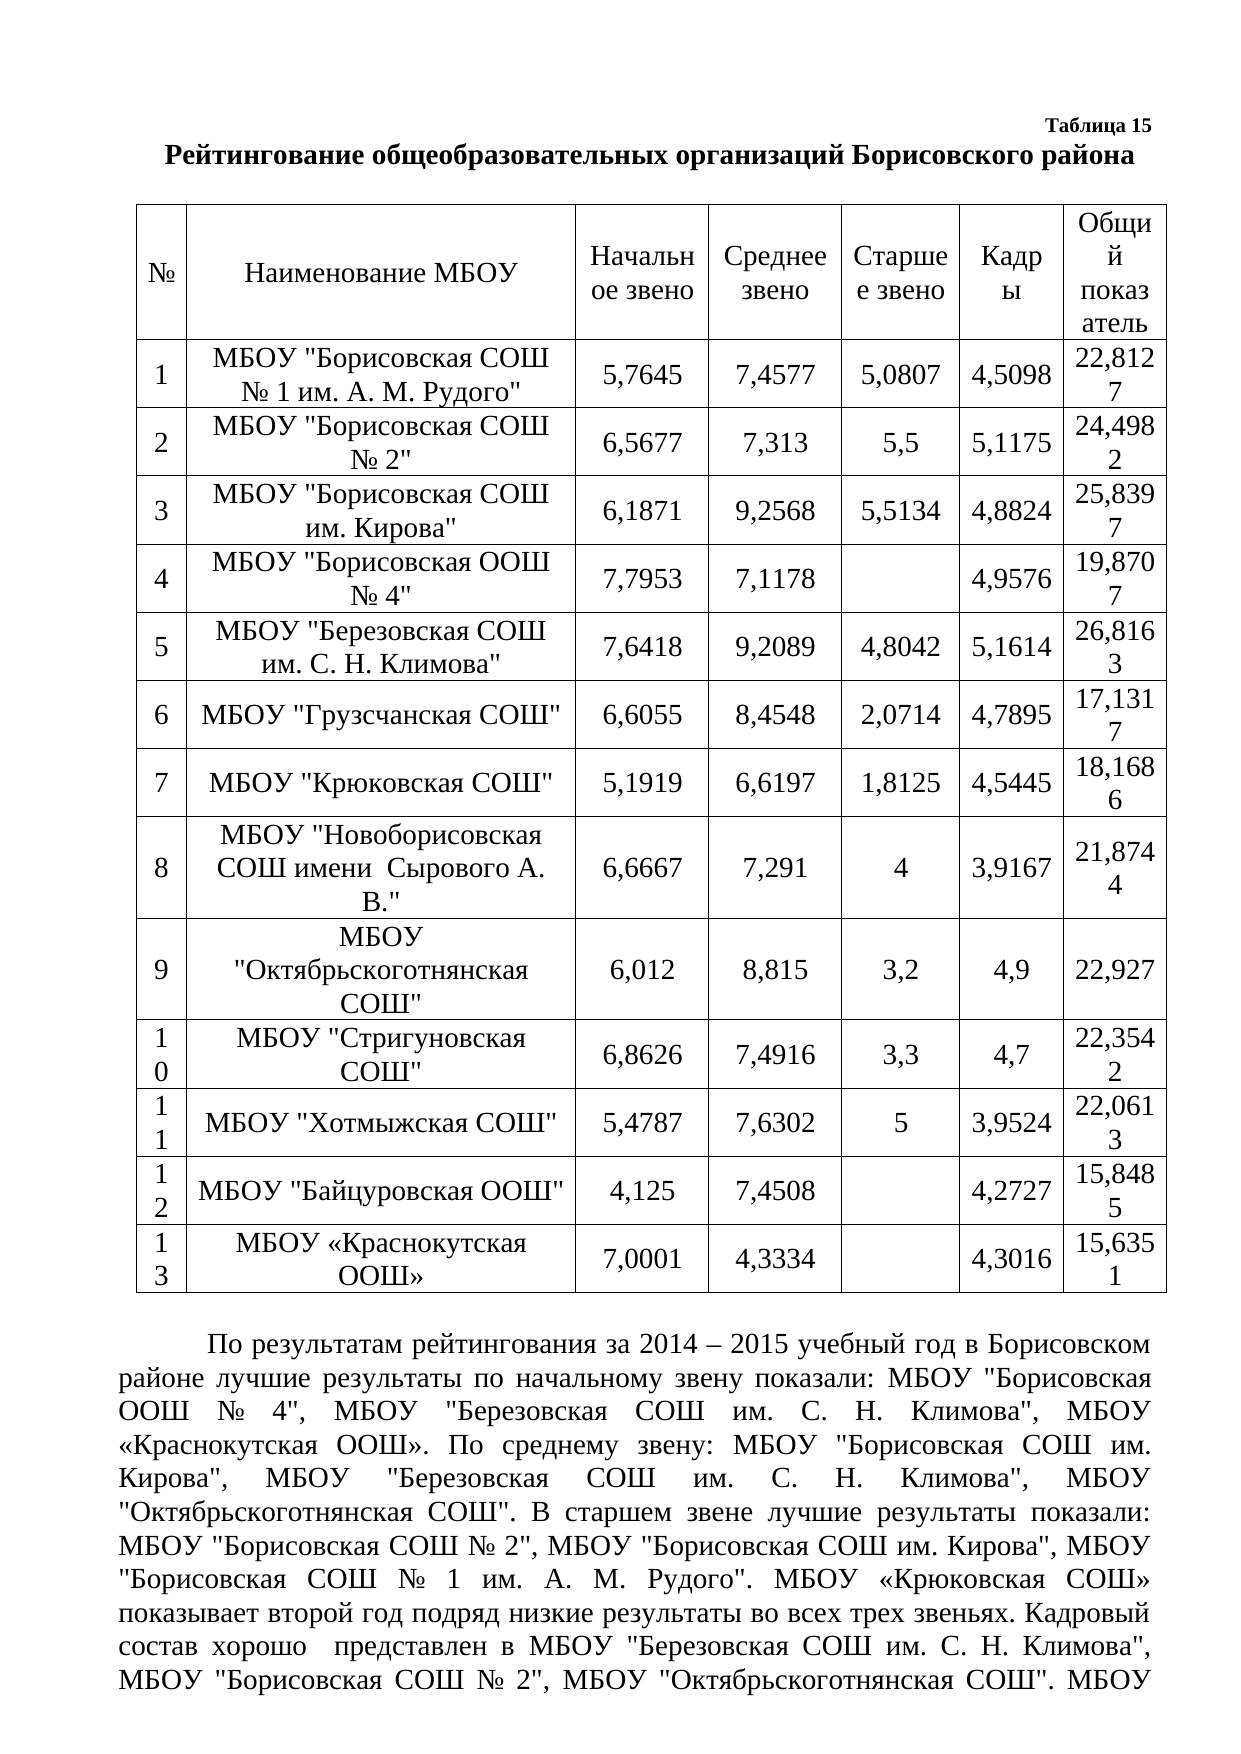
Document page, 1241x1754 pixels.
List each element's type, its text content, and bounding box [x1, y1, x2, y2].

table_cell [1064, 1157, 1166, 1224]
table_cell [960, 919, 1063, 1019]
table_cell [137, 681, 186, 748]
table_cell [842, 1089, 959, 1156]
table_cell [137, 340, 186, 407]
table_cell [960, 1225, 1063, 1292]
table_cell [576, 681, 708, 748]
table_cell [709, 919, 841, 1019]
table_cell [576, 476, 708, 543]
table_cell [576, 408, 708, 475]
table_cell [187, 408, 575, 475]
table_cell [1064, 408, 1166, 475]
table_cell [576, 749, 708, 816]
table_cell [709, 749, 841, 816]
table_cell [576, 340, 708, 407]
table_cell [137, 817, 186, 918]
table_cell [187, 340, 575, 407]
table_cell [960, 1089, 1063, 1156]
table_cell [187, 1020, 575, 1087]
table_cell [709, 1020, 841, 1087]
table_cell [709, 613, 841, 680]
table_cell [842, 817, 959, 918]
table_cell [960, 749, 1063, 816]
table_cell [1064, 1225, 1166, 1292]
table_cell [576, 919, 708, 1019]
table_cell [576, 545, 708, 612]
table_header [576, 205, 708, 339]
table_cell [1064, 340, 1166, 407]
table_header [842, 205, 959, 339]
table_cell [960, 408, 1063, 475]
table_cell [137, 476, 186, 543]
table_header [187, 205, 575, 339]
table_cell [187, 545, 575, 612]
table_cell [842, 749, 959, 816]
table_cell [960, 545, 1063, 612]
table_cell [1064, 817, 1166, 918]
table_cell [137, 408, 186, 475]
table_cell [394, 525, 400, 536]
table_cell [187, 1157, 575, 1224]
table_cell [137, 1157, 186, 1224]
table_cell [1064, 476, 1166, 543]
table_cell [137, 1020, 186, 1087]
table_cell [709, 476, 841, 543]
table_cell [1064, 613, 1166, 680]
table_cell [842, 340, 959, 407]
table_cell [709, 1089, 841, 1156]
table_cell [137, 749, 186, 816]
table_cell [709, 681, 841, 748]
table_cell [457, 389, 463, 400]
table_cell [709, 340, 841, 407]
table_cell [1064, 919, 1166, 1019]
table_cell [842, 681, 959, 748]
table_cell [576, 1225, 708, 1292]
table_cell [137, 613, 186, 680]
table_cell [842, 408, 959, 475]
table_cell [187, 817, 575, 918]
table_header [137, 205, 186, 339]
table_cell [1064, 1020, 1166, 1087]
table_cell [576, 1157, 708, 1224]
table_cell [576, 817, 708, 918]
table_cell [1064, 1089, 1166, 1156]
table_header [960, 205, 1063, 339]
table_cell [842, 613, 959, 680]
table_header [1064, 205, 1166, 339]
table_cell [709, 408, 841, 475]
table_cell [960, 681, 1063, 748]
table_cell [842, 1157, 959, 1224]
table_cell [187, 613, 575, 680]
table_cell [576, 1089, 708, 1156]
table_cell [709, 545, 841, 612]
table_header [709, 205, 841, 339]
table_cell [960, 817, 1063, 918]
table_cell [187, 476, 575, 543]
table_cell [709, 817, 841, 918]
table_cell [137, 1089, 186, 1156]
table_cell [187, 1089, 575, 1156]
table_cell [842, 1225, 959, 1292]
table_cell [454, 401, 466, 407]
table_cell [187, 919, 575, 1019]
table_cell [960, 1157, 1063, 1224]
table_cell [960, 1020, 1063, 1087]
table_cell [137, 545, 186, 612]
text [118, 1326, 1152, 1695]
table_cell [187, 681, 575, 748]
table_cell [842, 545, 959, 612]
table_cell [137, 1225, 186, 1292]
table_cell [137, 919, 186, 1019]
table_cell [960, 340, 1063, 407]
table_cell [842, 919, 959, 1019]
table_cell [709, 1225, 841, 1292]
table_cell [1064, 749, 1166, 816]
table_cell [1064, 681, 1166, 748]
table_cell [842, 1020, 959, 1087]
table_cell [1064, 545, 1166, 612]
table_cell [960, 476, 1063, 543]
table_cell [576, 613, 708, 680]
text Рейтингование общеобразовательных организаций Борисовского района [148, 137, 1152, 170]
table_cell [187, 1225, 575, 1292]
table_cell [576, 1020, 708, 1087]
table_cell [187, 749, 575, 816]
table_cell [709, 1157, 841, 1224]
text Таблица 15 [118, 113, 1152, 137]
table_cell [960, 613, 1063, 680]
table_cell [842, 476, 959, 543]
